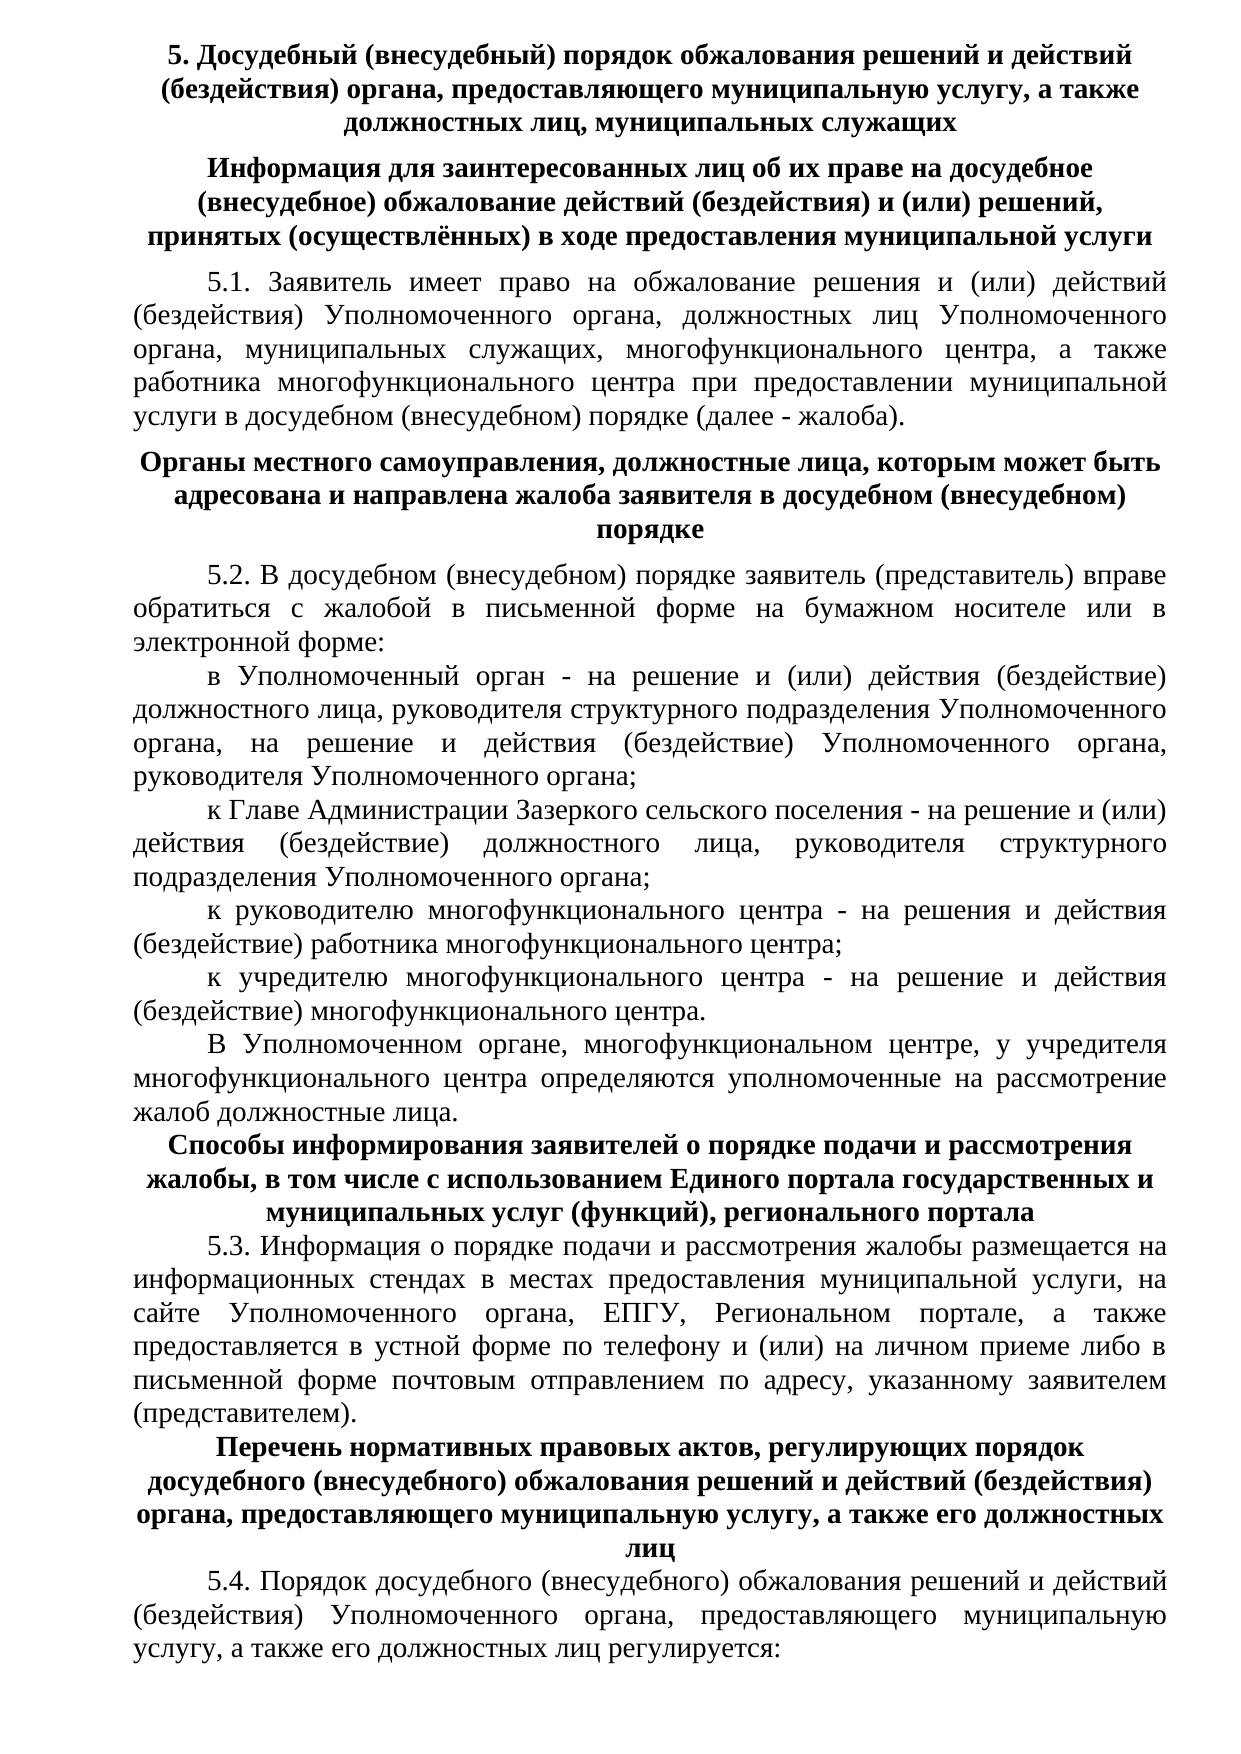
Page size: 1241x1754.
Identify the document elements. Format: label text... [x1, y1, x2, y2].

text к учредителю многофункционального центра - на решение и действия (бездействие) многофункционального центра. [133, 959, 1168, 1027]
text 5.1. Заявитель имеет право на обжалование решения и (или) действий (бездействия) Уполномоченного органа, должностных лиц Уполномоченного органа, муниципальных служащих, многофункционального центра, а также работника многофункционального центра при предоставлении муниципальной услуги в досудебном (внесудебном) порядке (далее - жалоба). [133, 264, 1168, 431]
text Информация для заинтересованных лиц об их праве на досудебное (внесудебное) обжалование действий (бездействия) и (или) решений, принятых (осуществлённых) в ходе предоставления муниципальной услуги [133, 151, 1167, 251]
text 5.4. Порядок досудебного (внесудебного) обжалования решений и действий (бездействия) Уполномоченного органа, предоставляющего муниципальную услугу, а также его должностных лиц регулируется: [133, 1563, 1168, 1664]
text к руководителю многофункционального центра - на решения и действия (бездействие) работника многофункционального центра; [133, 892, 1168, 959]
text в Уполномоченный орган - на решение и (или) действия (бездействие) должностного лица, руководителя структурного подразделения Уполномоченного органа, на решение и действия (бездействие) Уполномоченного органа, руководителя Уполномоченного органа; [133, 658, 1168, 792]
text 5.3. Информация о порядке подачи и рассмотрения жалобы размещается на информационных стендах в местах предоставления муниципальной услуги, на сайте Уполномоченного органа, ЕПГУ, Региональном портале, а также предоставляется в устной форме по телефону и (или) на личном приеме либо в письменной форме почтовым отправлением по адресу, указанному заявителем (представителем). [133, 1228, 1168, 1429]
text Перечень нормативных правовых актов, регулирующих порядок досудебного (внесудебного) обжалования решений и действий (бездействия) органа, предоставляющего муниципальную услугу, а также его должностных лиц [133, 1429, 1167, 1563]
text Способы информирования заявителей о порядке подачи и рассмотрения жалобы, в том числе с использованием Единого портала государственных и муниципальных услуг (функций), регионального портала [133, 1127, 1167, 1228]
text к Главе Администрации Зазеркого сельского поселения - на решение и (или) действия (бездействие) должностного лица, руководителя структурного подразделения Уполномоченного органа; [133, 792, 1168, 892]
text 5. Досудебный (внесудебный) порядок обжалования решений и действий (бездействия) органа, предоставляющего муниципальную услугу, а также должностных лиц, муниципальных служащих [133, 37, 1167, 138]
text Органы местного самоуправления, должностные лица, которым может быть адресована и направлена жалоба заявителя в досудебном (внесудебном) порядке [133, 444, 1167, 544]
text В Уполномоченном органе, многофункциональном центре, у учредителя многофункционального центра определяются уполномоченные на рассмотрение жалоб должностные лица. [133, 1027, 1168, 1127]
text 5.2. В досудебном (внесудебном) порядке заявитель (представитель) вправе обратиться с жалобой в письменной форме на бумажном носителе или в электронной форме: [133, 557, 1168, 658]
